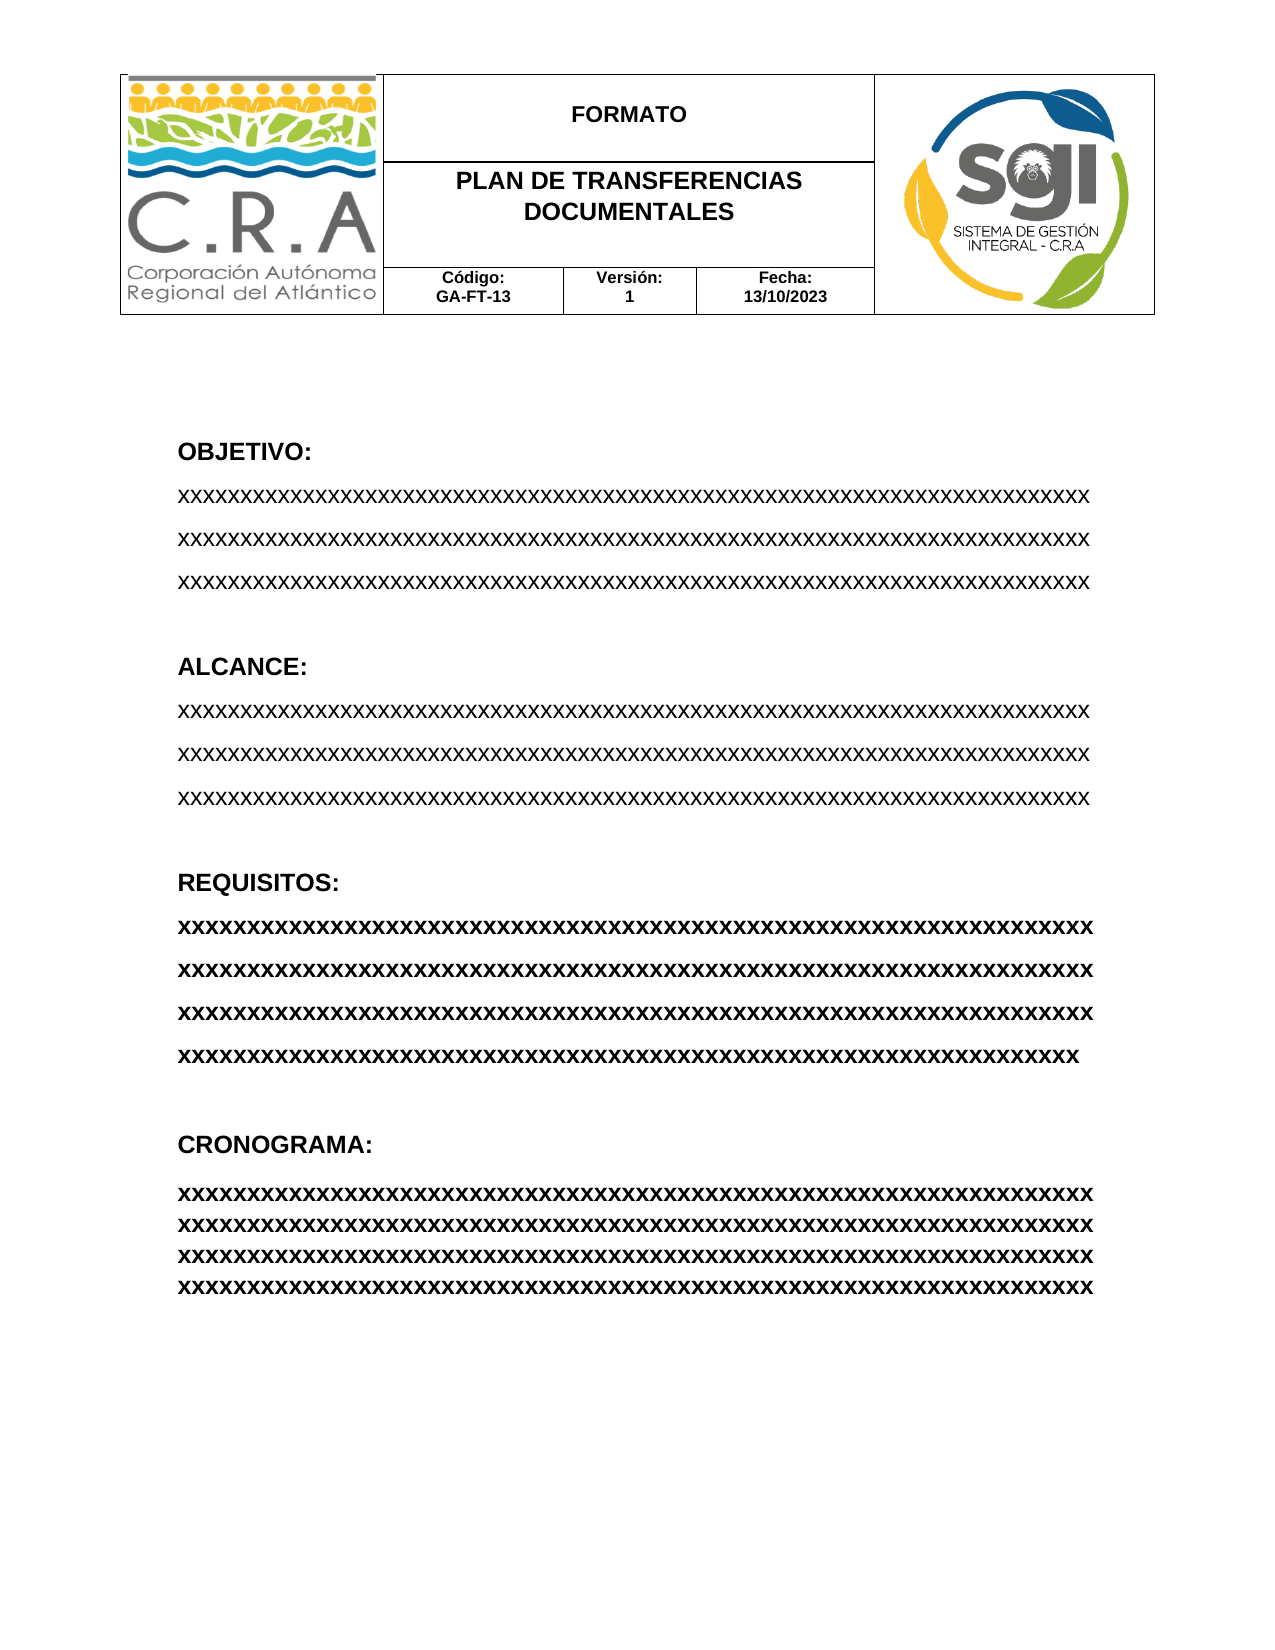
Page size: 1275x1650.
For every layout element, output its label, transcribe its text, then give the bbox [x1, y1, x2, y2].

text xxxxxxxxxxxxxxxxxxxxxxxxxxxxxxxxxxxxxxxxxxxxxxxxxxxxxxxxxxxxxxxxxxxxxxxxxxxxxxxxxxxxxxxxxxxxxxxxxxxxxxxxxxxxxxxxxxxxxxxxxxxxxxxxxxxxxxxxxxxxxxxxxxxxxxxxxxxxxxxxxxxxxxxxxxxxxxxxxxxxxxxxxxxxxxxxxxxxxxxxxxxxxxxxxxxxxxxxxxxxxxxxxxxxxxxxxxxxxxxxxxxxxxxxxxxxxxxxxxxxxxxx [177, 1178, 1098, 1300]
text REQUISITOS: [177, 868, 1098, 896]
text xxxxxxxxxxxxxxxxxxxxxxxxxxxxxxxxxxxxxxxxxxxxxxxxxxxxxxxxxxxxxxxxxxxxxxxxxxxxxxxxxxxxxxxxxxxxxxxxxxxxxxxxxxxxxxxxxxxxxxxxxxxxxxxxxxxxxxxxxxxxxxxxxxxxxxxxxxxxxxxxxxxxxxxxxxxxxxxxxxxxxxxxxxxxxxxxxxxxxxxxxxxxxxxxxxxxxxxxxxxxxxxxxxxxxxxxxxxxxxxxxxxxxxxxxxxxxxxxxxxxxxx [177, 911, 1098, 1069]
text OBJETIVO: xxxxxxxxxxxxxxxxxxxxxxxxxxxxxxxxxxxxxxxxxxxxxxxxxxxxxxxxxxxxxxxxxxxxxxxxxxxxxxxxxxxxxxxxxxxxxxxxxxxxxxxxxxxxxxxxxxxxxxxxxxxxxxxxxxxxxxxxxxxxxxxxxxxxxxxxxxxxxxxxxxxxxxxxxxxxxxxxxxxxxxxxxxxxxxxxxxxxxxxxxxxxxxxxxxxxxxxxxxx [177, 436, 1098, 594]
text CRONOGRAMA: [177, 1130, 1098, 1159]
picture [894, 74, 1135, 314]
picture [127, 74, 377, 303]
text ALCANCE: xxxxxxxxxxxxxxxxxxxxxxxxxxxxxxxxxxxxxxxxxxxxxxxxxxxxxxxxxxxxxxxxxxxxxxxxxxxxxxxxxxxxxxxxxxxxxxxxxxxxxxxxxxxxxxxxxxxxxxxxxxxxxxxxxxxxxxxxxxxxxxxxxxxxxxxxxxxxxxxxxxxxxxxxxxxxxxxxxxxxxxxxxxxxxxxxxxxxxxxxxxxxxxxxxxxxxxxxxxx [177, 652, 1098, 810]
